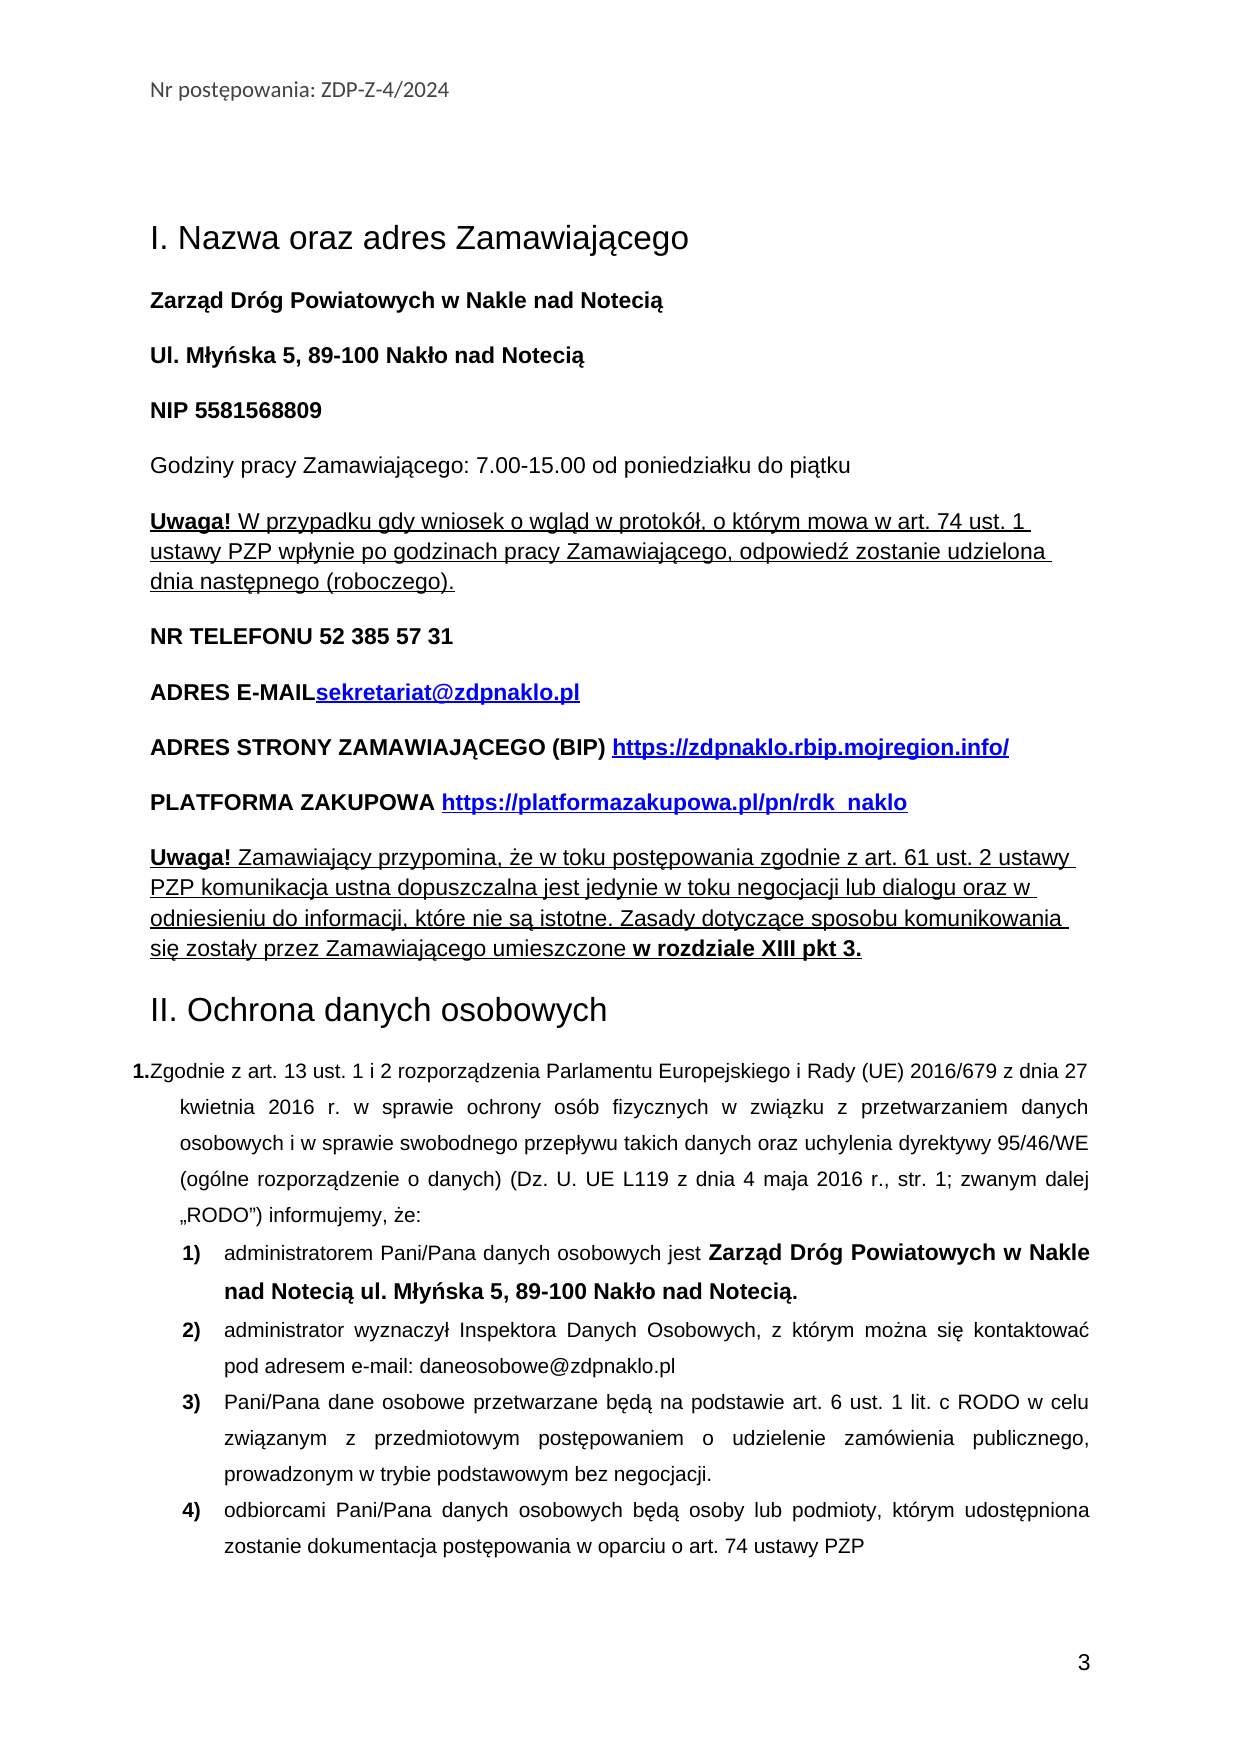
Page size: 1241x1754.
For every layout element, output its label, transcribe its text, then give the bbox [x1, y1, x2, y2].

list Zgodnie z art. 13 ust. 1 i 2 rozporządzenia Parlamentu Europejskiego i Rady (UE) 2016/679 z dnia 27 kwietnia 2016 r. w sprawie ochrony osób fizycznych w związku z przetwarzaniem danych osobowych i w sprawie swobodnego przepływu takich danych oraz uchylenia dyrektywy 95/46/WE (ogólne rozporządzenie o danych) (Dz. U. UE L119 z dnia 4 maja 2016 r., str. 1; zwanym dalej „RODO”) informujemy, że: [132, 1059, 1090, 1227]
subtitle II. Ochrona danych osobowych [150, 990, 1090, 1028]
text NR TELEFONU 52 385 57 31 [150, 623, 1090, 650]
subtitle I. Nazwa oraz adres Zamawiającego [150, 218, 1090, 256]
text Ul. Młyńska 5, 89-100 Nakło nad Notecią [150, 342, 1090, 368]
text Uwaga! Zamawiający przypomina, że w toku postępowania zgodnie z art. 61 ust. 2 ustawy PZP komunikacja ustna dopuszczalna jest jedynie w toku negocjacji lub dialogu oraz w odniesieniu do informacji, które nie są istotne. Zasady dotyczące sposobu komunikowania się zostały przez Zamawiającego umieszczone w rozdziale XIII pkt 3. [150, 844, 1090, 961]
text NIP 5581568809 [150, 397, 1090, 424]
text Zarząd Dróg Powiatowych w Nakle nad Notecią [150, 287, 1090, 313]
list administrator wyznaczył Inspektora Danych Osobowych, z którym można się kontaktować pod adresem e-mail: daneosobowe@zdpnaklo.pl [182, 1318, 1090, 1378]
list Pani/Pana dane osobowe przetwarzane będą na podstawie art. 6 ust. 1 lit. c RODO w celu związanym z przedmiotowym postępowaniem o udzielenie zamówienia publicznego, prowadzonym w trybie podstawowym bez negocjacji. [182, 1390, 1090, 1486]
text Uwaga! W przypadku gdy wniosek o wgląd w protokół, o którym mowa w art. 74 ust. 1 ustawy PZP wpłynie po godzinach pracy Zamawiającego, odpowiedź zostanie udzielona dnia następnego (roboczego). [150, 508, 1090, 594]
text ADRES E-MAILsekretariat@zdpnaklo.pl [150, 678, 1090, 705]
text ADRES STRONY ZAMAWIAJĄCEGO (BIP) https://zdpnaklo.rbip.mojregion.info/ [150, 734, 1090, 760]
list administratorem Pani/Pana danych osobowych jest Zarząd Dróg Powiatowych w Nakle nad Notecią ul. Młyńska 5, 89-100 Nakło nad Notecią. [182, 1239, 1090, 1305]
text PLATFORMA ZAKUPOWA https://platformazakupowa.pl/pn/rdk_naklo [150, 789, 1090, 815]
list odbiorcami Pani/Pana danych osobowych będą osoby lub podmioty, którym udostępniona zostanie dokumentacja postępowania w oparciu o art. 74 ustawy PZP [182, 1497, 1090, 1557]
text Godziny pracy Zamawiającego: 7.00-15.00 od poniedziałku do piątku [150, 452, 1090, 479]
